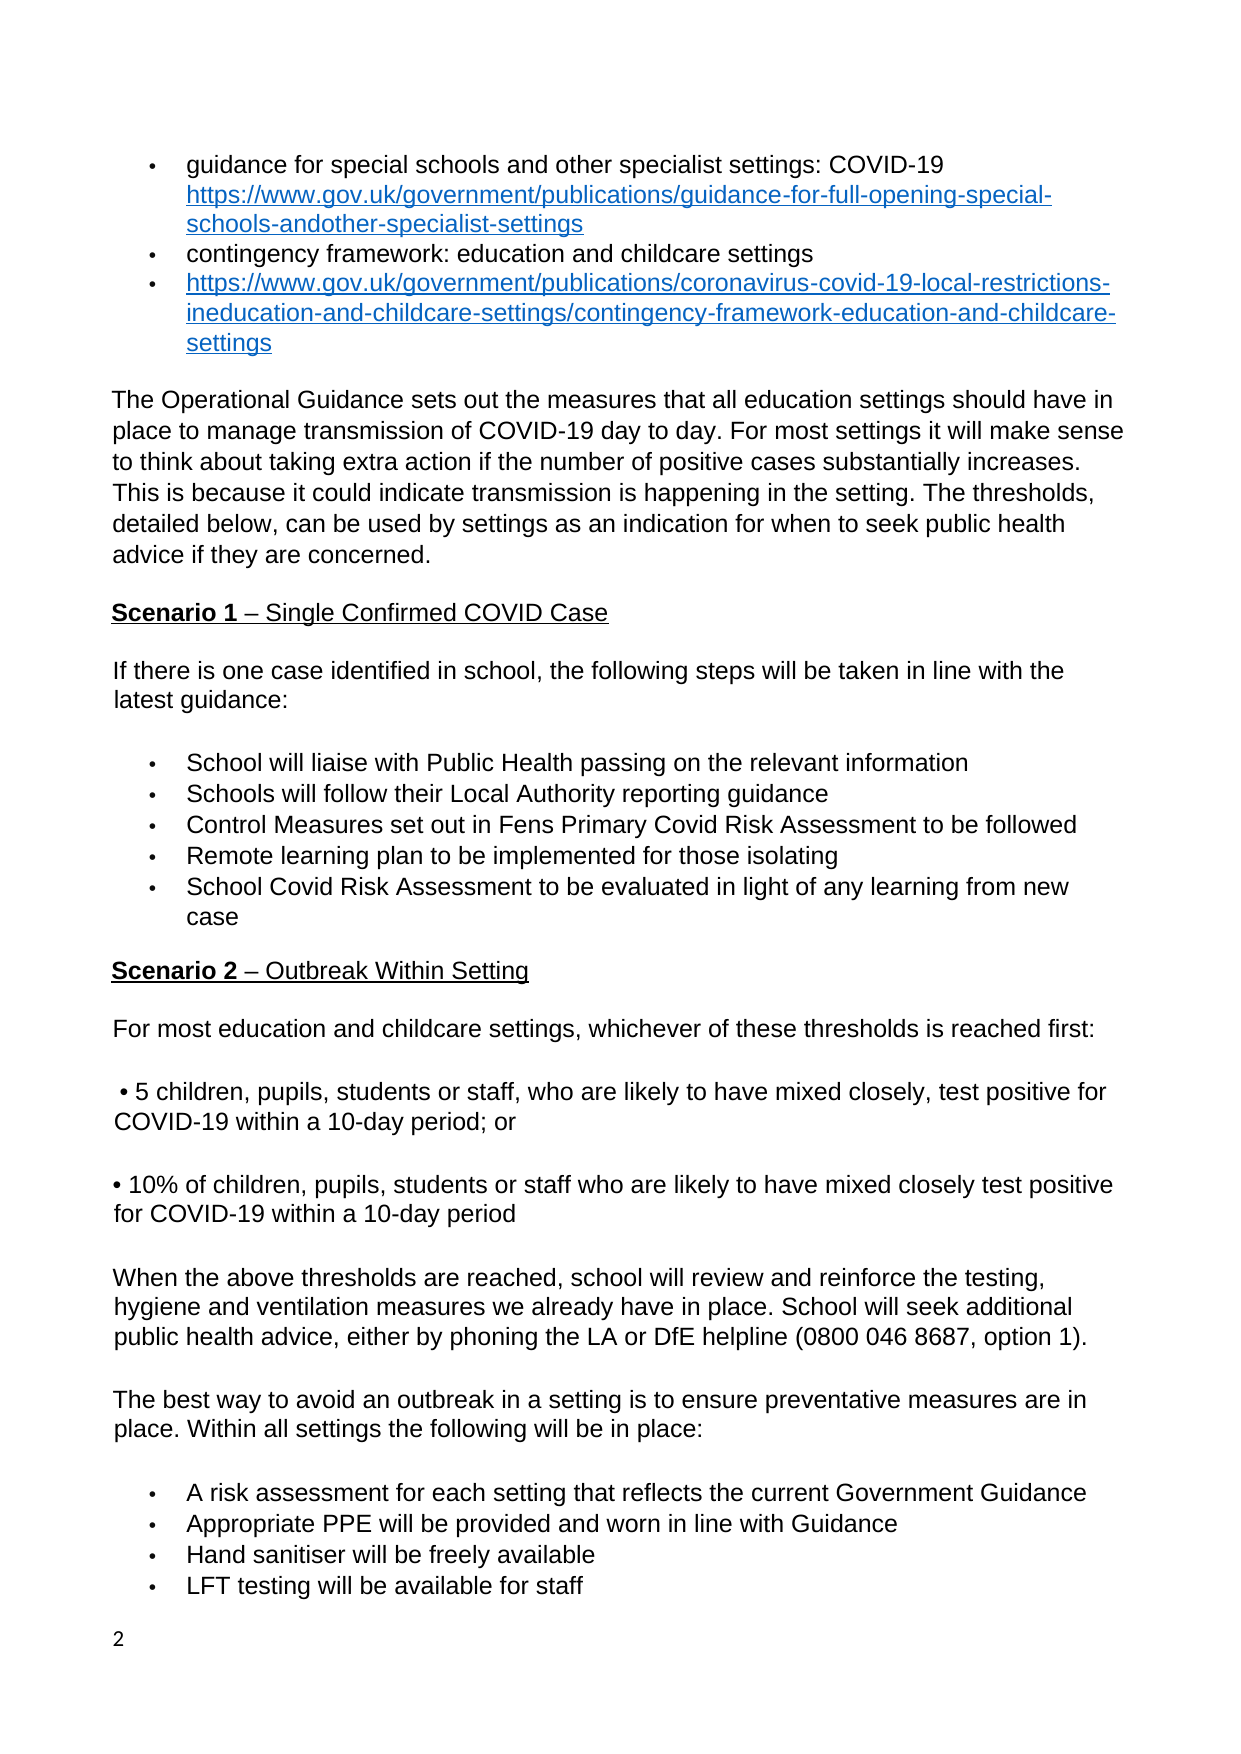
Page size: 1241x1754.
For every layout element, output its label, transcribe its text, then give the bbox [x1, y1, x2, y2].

list https://www.gov.uk/government/publications/coronavirus-covid-19-local-restrictions-ineducation-and-childcare-settings/contingency-framework-education-and-childcare-settings [148, 268, 1122, 356]
text • 10% of children, pupils, students or staff who are likely to have mixed closely test positive for COVID-19 within a 10-day period [112, 1170, 1122, 1228]
text • 5 children, pupils, students or staff, who are likely to have mixed closely, test positive for COVID-19 within a 10-day period; or [112, 1077, 1122, 1135]
text The best way to avoid an outbreak in a setting is to ensure preventative measures are in place. Within all settings the following will be in place: [112, 1385, 1122, 1443]
list guidance for special schools and other specialist settings: COVID-19 https://www.gov.uk/government/publications/guidance-for-full-opening-special-schools-andother-specialist-settings [148, 150, 1122, 238]
text Scenario 1 – Single Confirmed COVID Case [111, 598, 1128, 627]
text The Operational Guidance sets out the measures that all education settings should have in place to manage transmission of COVID-19 day to day. For most settings it will make sense to think about taking extra action if the number of positive cases substantially increases. This is because it could indicate transmission is happening in the setting. The thresholds, detailed below, can be used by settings as an indication for when to seek public health advice if they are concerned. [111, 385, 1128, 569]
list School Covid Risk Assessment to be evaluated in light of any learning from new case [148, 872, 1122, 931]
text For most education and childcare settings, whichever of these thresholds is reached first: [112, 1014, 1122, 1043]
list Remote learning plan to be implemented for those isolating [148, 841, 1122, 870]
list A risk assessment for each setting that reflects the current Government Guidance [148, 1477, 1122, 1506]
list LFT testing will be available for staff [148, 1571, 1122, 1599]
text Scenario 2 – Outbreak Within Setting [111, 956, 1128, 985]
list Control Measures set out in Fens Primary Covid Risk Assessment to be followed [148, 810, 1122, 839]
list Hand sanitiser will be freely available [148, 1539, 1122, 1568]
list Appropriate PPE will be provided and worn in line with Guidance [148, 1508, 1122, 1537]
list contingency framework: education and childcare settings [148, 239, 1122, 267]
list Schools will follow their Local Authority reporting guidance [148, 779, 1122, 808]
text If there is one case identified in school, the following steps will be taken in line with the latest guidance: [112, 656, 1122, 714]
list School will liaise with Public Health passing on the relevant information [148, 748, 1122, 777]
text When the above thresholds are reached, school will review and reinforce the testing, hygiene and ventilation measures we already have in place. School will seek additional public health advice, either by phoning the LA or DfE helpline (0800 046 8687, option 1). [112, 1262, 1122, 1350]
